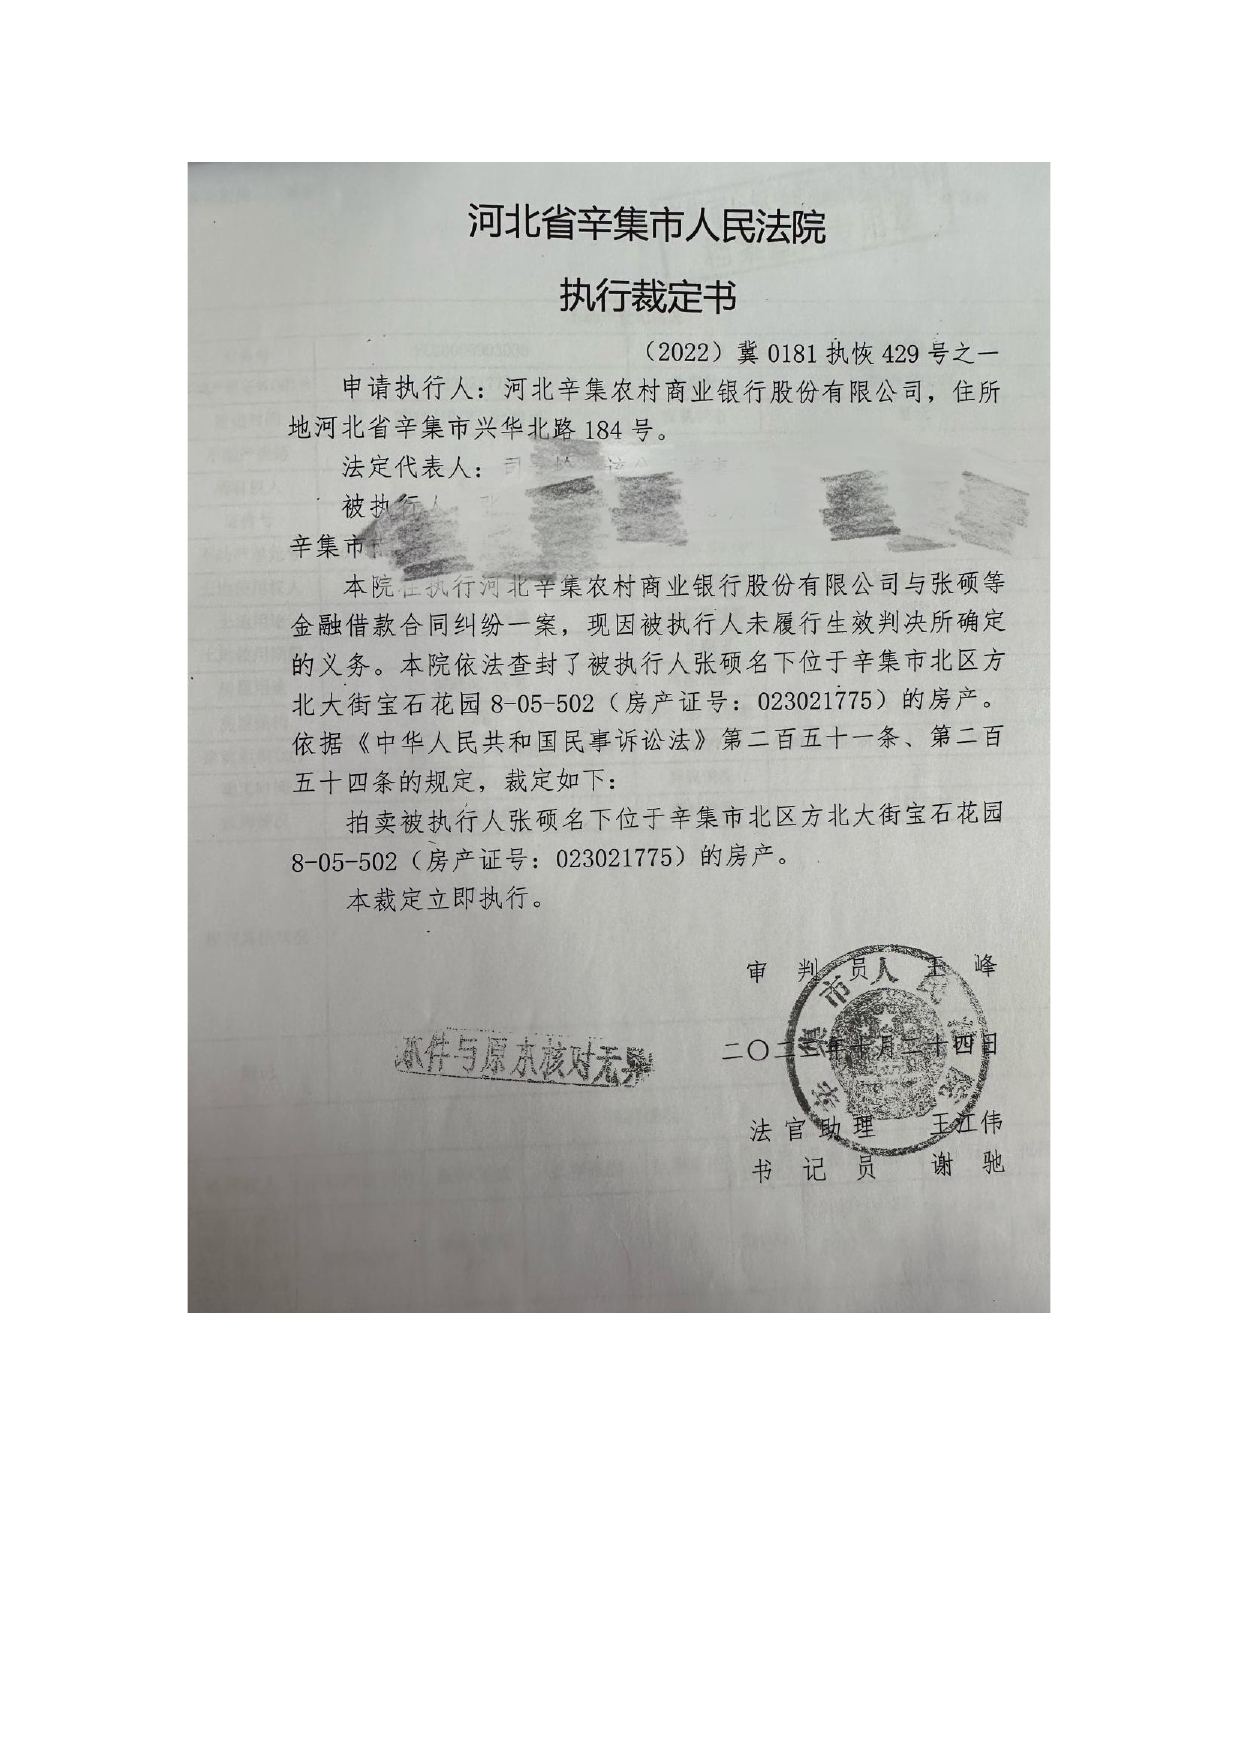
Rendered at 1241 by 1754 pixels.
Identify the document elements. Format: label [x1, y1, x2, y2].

picture [187, 162, 1051, 1313]
